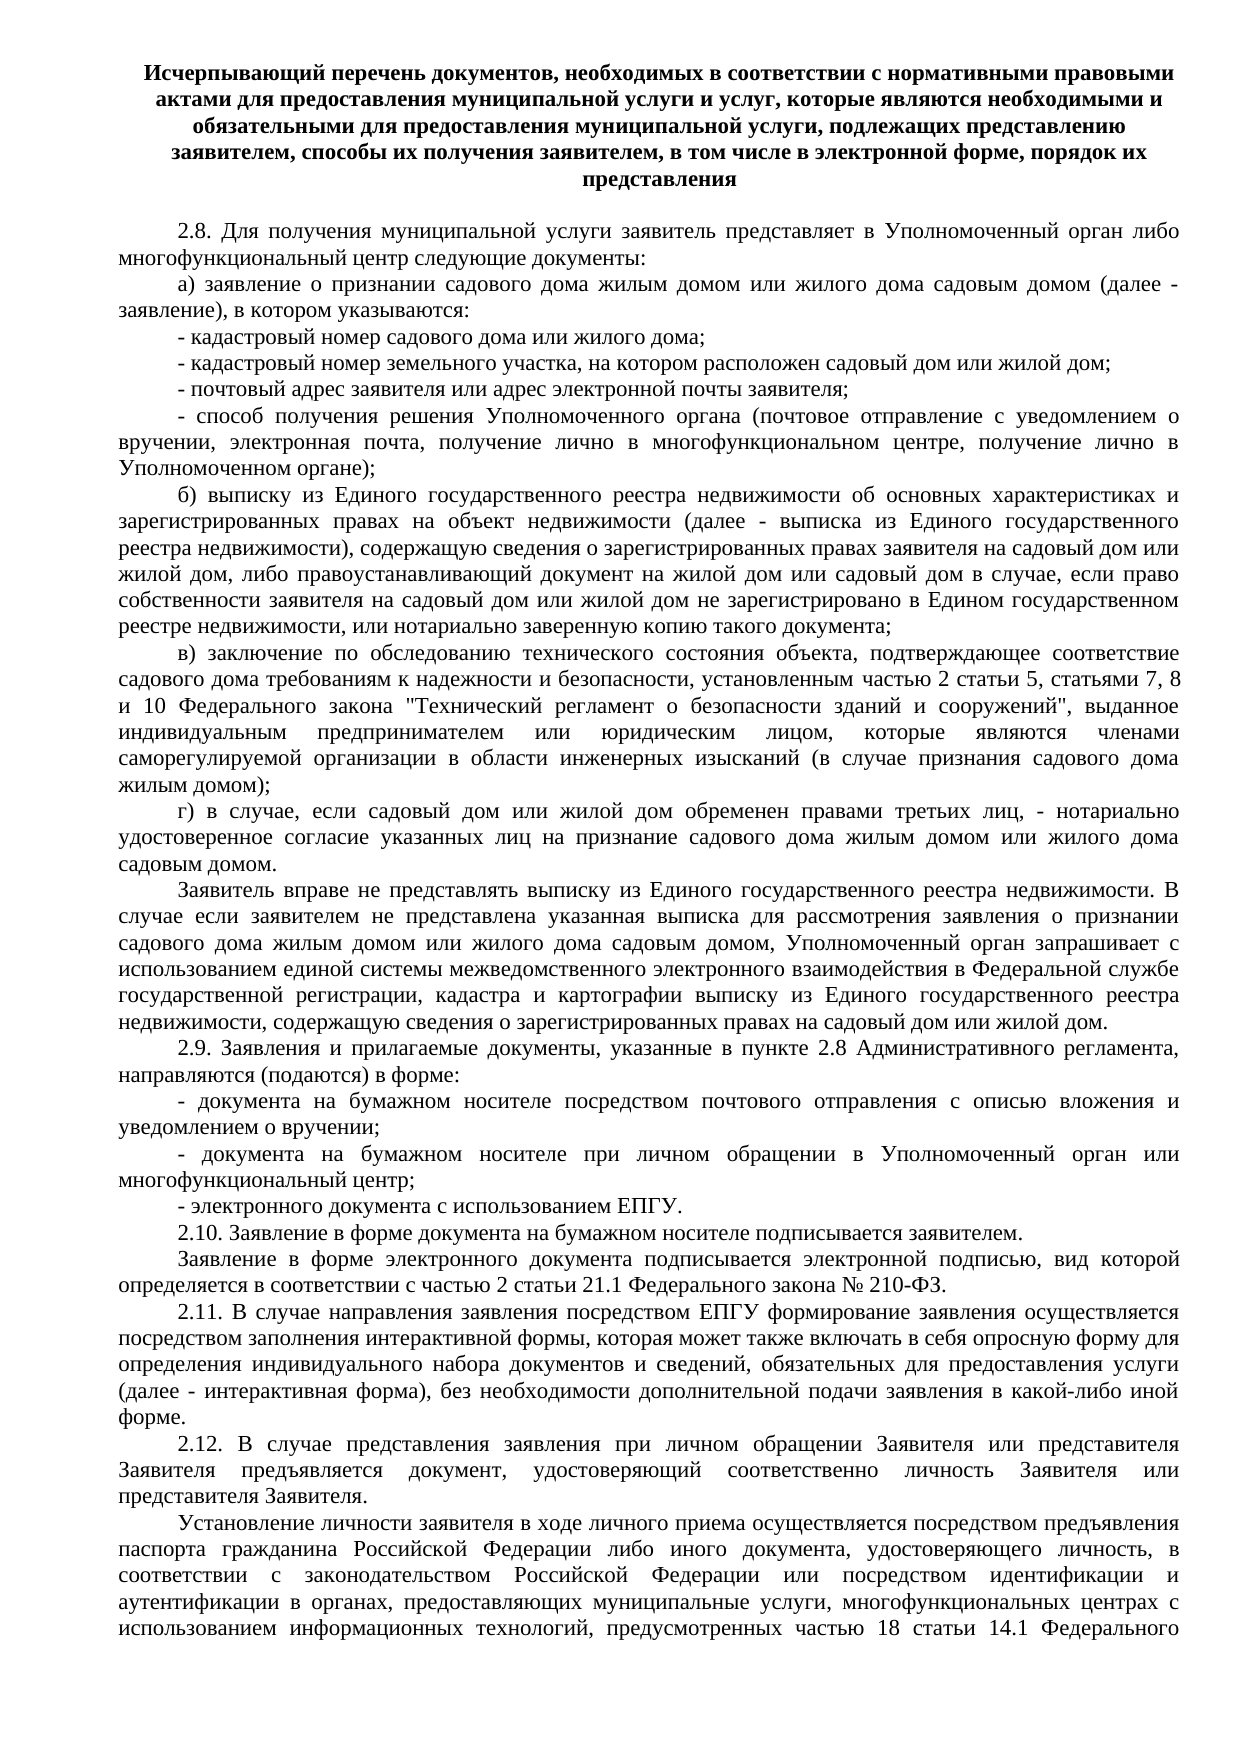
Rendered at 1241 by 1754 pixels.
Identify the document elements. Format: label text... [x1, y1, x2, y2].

text - почтовый адрес заявителя или адрес электронной почты заявителя; [118, 375, 1181, 402]
text а) заявление о признании садового дома жилым домом или жилого дома садовым домом (далее - заявление), в котором указываются: [118, 270, 1181, 323]
text 2.9. Заявления и прилагаемые документы, указанные в пункте 2.8 Административного регламента, направляются (подаются) в форме: [118, 1034, 1181, 1087]
text Заявитель вправе не представлять выписку из Единого государственного реестра недвижимости. В случае если заявителем не представлена указанная выписка для рассмотрения заявления о признании садового дома жилым домом или жилого дома садовым домом, Уполномоченный орган запрашивает с использованием единой системы межведомственного электронного взаимодействия в Федеральной службе государственной регистрации, кадастра и картографии выписку из Единого государственного реестра недвижимости, содержащую сведения о зарегистрированных правах на садовый дом или жилой дом. [118, 876, 1181, 1034]
text 2.8. Для получения муниципальной услуги заявитель представляет в Уполномоченный орган либо многофункциональный центр следующие документы: [118, 217, 1181, 270]
text б) выписку из Единого государственного реестра недвижимости об основных характеристиках и зарегистрированных правах на объект недвижимости (далее - выписка из Единого государственного реестра недвижимости), содержащую сведения о зарегистрированных правах заявителя на садовый дом или жилой дом, либо правоустанавливающий документ на жилой дом или садовый дом в случае, если право собственности заявителя на садовый дом или жилой дом не зарегистрировано в Едином государственном реестре недвижимости, или нотариально заверенную копию такого документа; [118, 481, 1181, 639]
subtitle Исчерпывающий перечень документов, необходимых в соответствии с нормативными правовыми актами для предоставления муниципальной услуги и услуг, которые являются необходимыми и обязательными для предоставления муниципальной услуги, подлежащих представлению заявителем, способы их получения заявителем, в том числе в электронной форме, порядок их представления [138, 59, 1181, 191]
text 2.10. Заявление в форме документа на бумажном носителе подписывается заявителем. [118, 1219, 1181, 1245]
text - документа на бумажном носителе посредством почтового отправления с описью вложения и уведомлением о вручении; [118, 1087, 1181, 1140]
text - кадастровый номер садового дома или жилого дома; [118, 323, 1181, 349]
text - электронного документа с использованием ЕПГУ. [118, 1192, 1181, 1219]
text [118, 1509, 1181, 1640]
text 2.12. В случае представления заявления при личном обращении Заявителя или представителя Заявителя предъявляется документ, удостоверяющий соответственно личность Заявителя или представителя Заявителя. [118, 1429, 1181, 1509]
text г) в случае, если садовый дом или жилой дом обременен правами третьих лиц, - нотариально удостоверенное согласие указанных лиц на признание садового дома жилым домом или жилого дома садовым домом. [118, 797, 1181, 876]
text - кадастровый номер земельного участка, на котором расположен садовый дом или жилой дом; [118, 349, 1181, 375]
text - способ получения решения Уполномоченного органа (почтовое отправление с уведомлением о вручении, электронная почта, получение лично в многофункциональном центре, получение лично в Уполномоченном органе); [118, 402, 1181, 481]
text Заявление в форме электронного документа подписывается электронной подписью, вид которой определяется в соответствии с частью 2 статьи 21.1 Федерального закона № 210-ФЗ. [118, 1245, 1181, 1298]
text в) заключение по обследованию технического состояния объекта, подтверждающее соответствие садового дома требованиям к надежности и безопасности, установленным частью 2 статьи 5, статьями 7, 8 и 10 Федерального закона "Технический регламент о безопасности зданий и сооружений", выданное индивидуальным предпринимателем или юридическим лицом, которые являются членами саморегулируемой организации в области инженерных изысканий (в случае признания садового дома жилым домом); [118, 639, 1181, 797]
text - документа на бумажном носителе при личном обращении в Уполномоченный орган или многофункциональный центр; [118, 1140, 1181, 1192]
text 2.11. В случае направления заявления посредством ЕПГУ формирование заявления осуществляется посредством заполнения интерактивной формы, которая может также включать в себя опросную форму для определения индивидуального набора документов и сведений, обязательных для предоставления услуги (далее - интерактивная форма), без необходимости дополнительной подачи заявления в какой-либо иной форме. [118, 1298, 1181, 1429]
